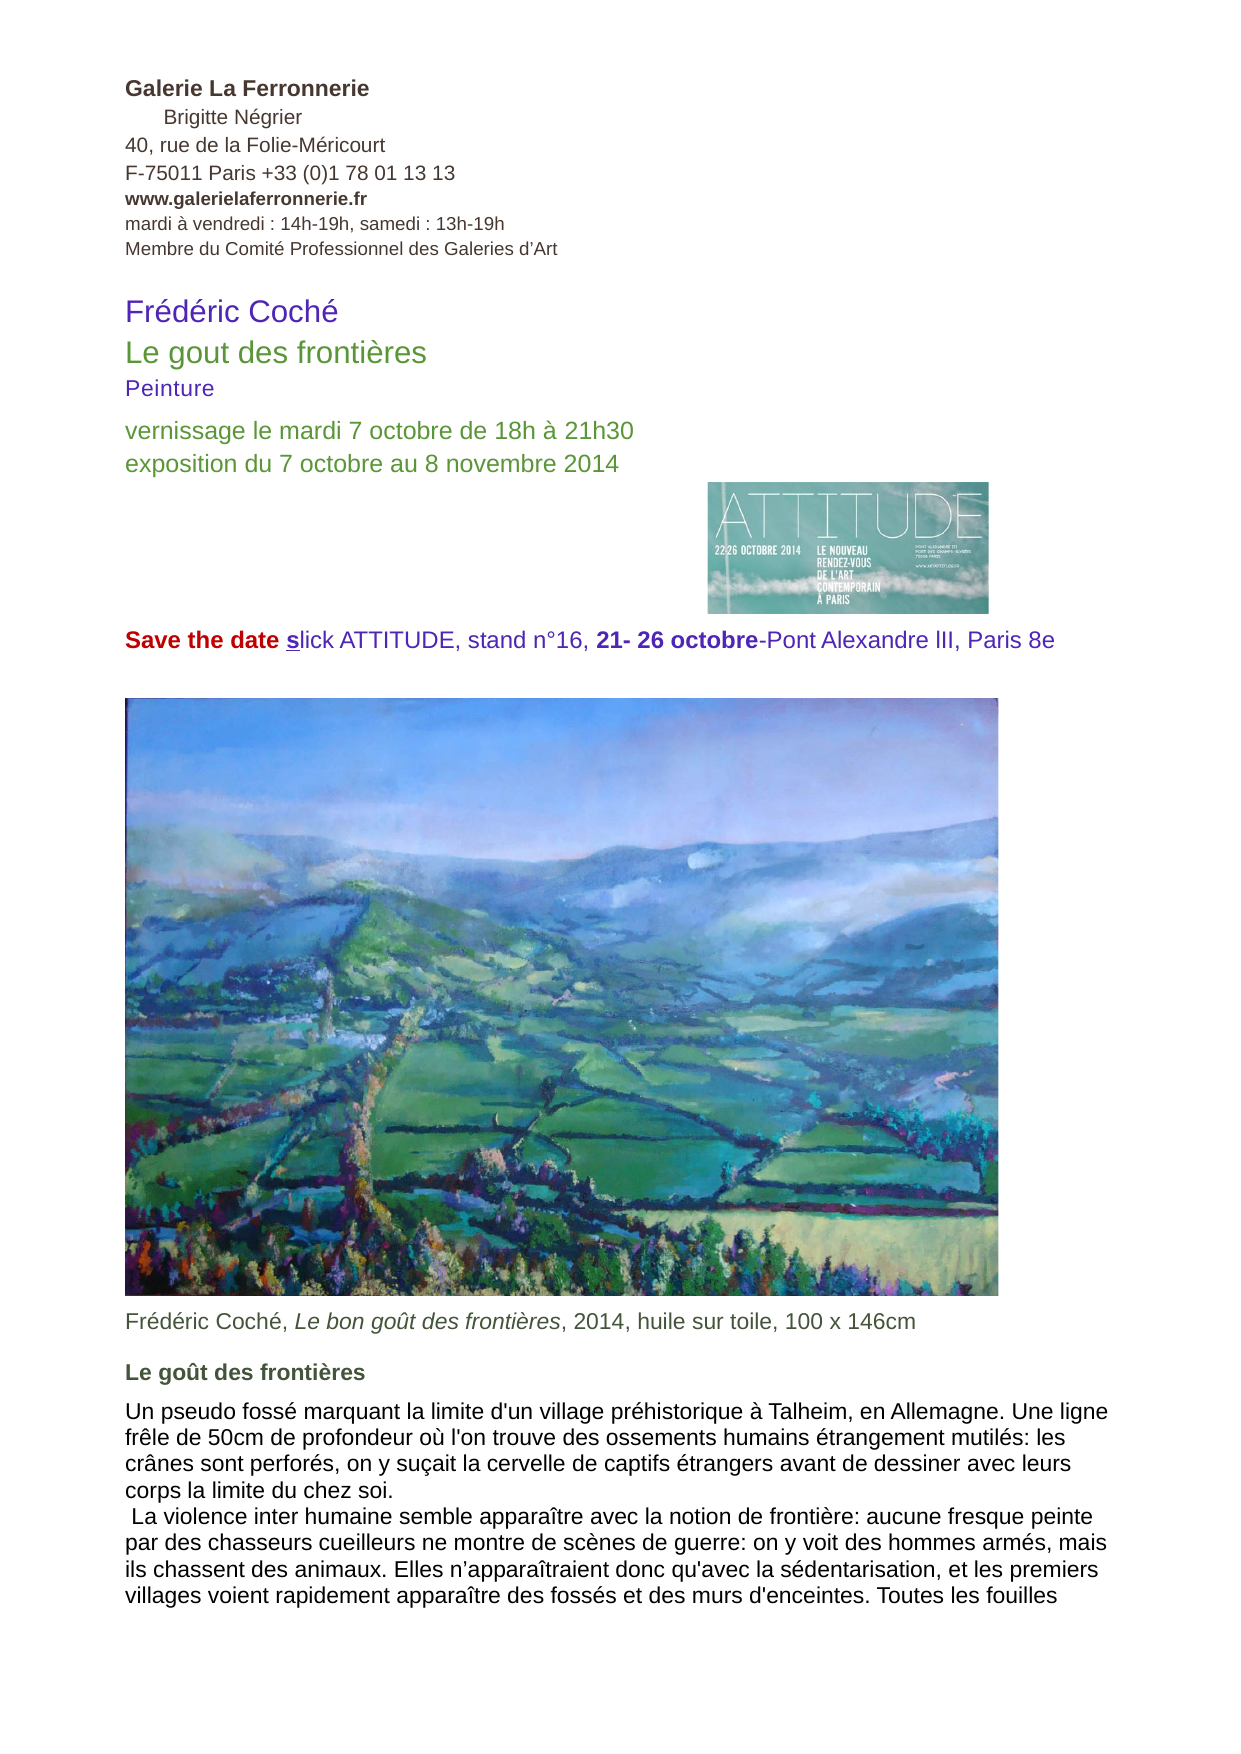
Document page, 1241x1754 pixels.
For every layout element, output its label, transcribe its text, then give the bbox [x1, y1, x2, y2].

text Peinture [125, 375, 1125, 401]
picture [707, 482, 989, 614]
text Frédéric Coché [125, 293, 1125, 328]
text mardi à vendredi : 14h-19h, samedi : 13h-19h [125, 213, 1125, 234]
text F-75011 Paris +33 (0)1 78 01 13 13 [125, 161, 1125, 184]
text Galerie La Ferronnerie [125, 75, 1146, 101]
text Un pseudo fossé marquant la limite d'un village préhistorique à Talheim, en Allemagne. Une ligne frêle de 50cm de profondeur où l'on trouve des ossements humains étrangement mutilés: les crânes sont perforés, on y suçait la cervelle de captifs étrangers avant de dessiner avec leurs corps la limite du chez soi. [125, 1398, 1125, 1503]
picture [125, 698, 999, 1296]
text Save the date slick ATTITUDE, stand n°16, 21- 26 octobre-Pont Alexandre lII, Paris 8e [125, 626, 1125, 654]
text exposition du 7 octobre au 8 novembre 2014 [125, 449, 1125, 478]
text Le goût des frontières [125, 1359, 1125, 1385]
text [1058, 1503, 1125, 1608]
text vernissage le mardi 7 octobre de 18h à 21h30 [125, 416, 1125, 445]
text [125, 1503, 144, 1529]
text 40, rue de la Folie-Méricourt [125, 133, 1125, 157]
text www.galerielaferronnerie.fr [125, 188, 1125, 209]
text Frédéric Coché, Le bon goût des frontières, 2014, huile sur toile, 100 x 146cm [125, 1308, 1125, 1334]
text Le gout des frontières [125, 334, 1125, 370]
text Brigitte Négrier [125, 105, 1125, 129]
text Membre du Comité Professionnel des Galeries d’Art [125, 238, 1125, 259]
